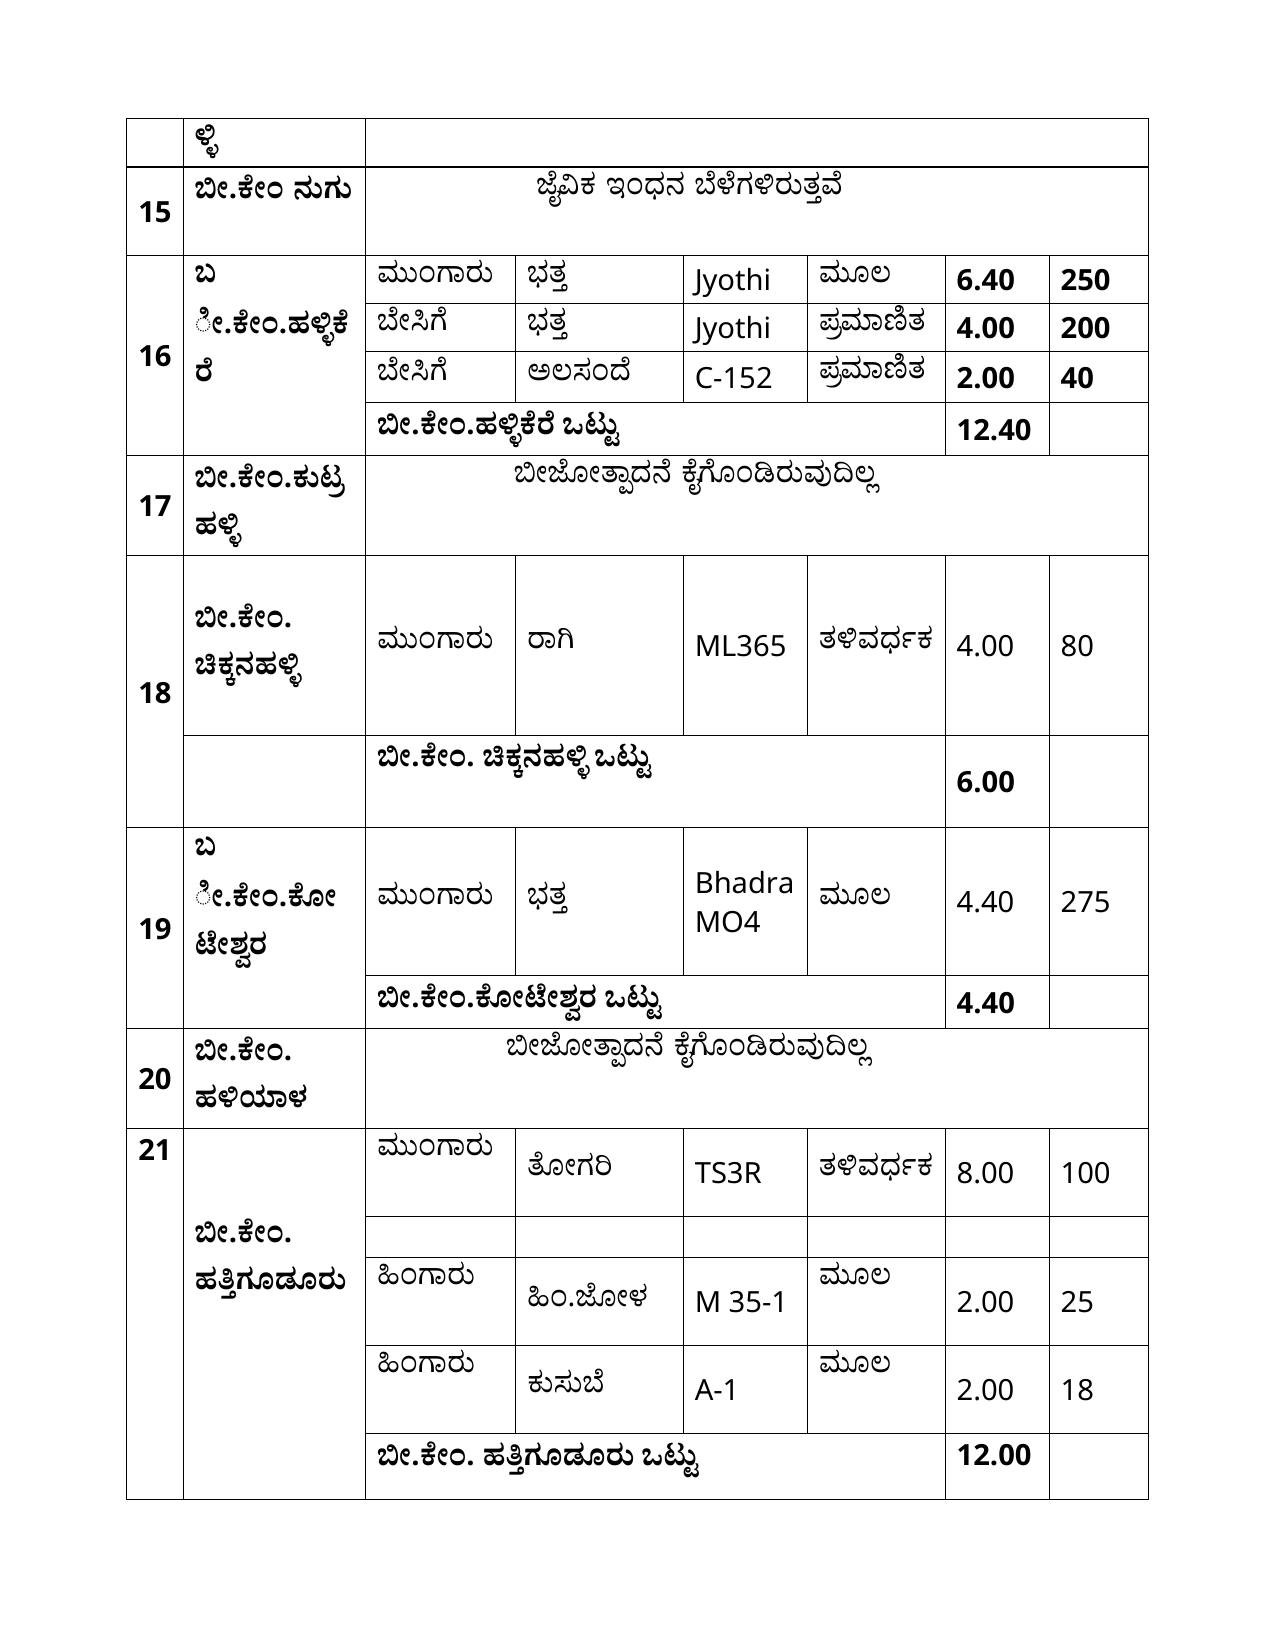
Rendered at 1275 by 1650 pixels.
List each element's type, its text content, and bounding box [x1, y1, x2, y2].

table_cell ಬೀ.ಕೇಂ.ರಟ್ಟಿಹಳ್ಳಿ [184, 119, 365, 166]
table_cell ಮೂಲ [808, 828, 945, 975]
table_cell 18 [1050, 1346, 1148, 1433]
table_cell ಕುಸುಬೆ [516, 1346, 683, 1433]
table_cell ಬೀ.ಕೇಂ. ಹತ್ತಿಗೂಡೂರು [184, 1129, 365, 1433]
table_cell 12.00 [946, 1434, 1049, 1499]
table_cell ಮುಂಗಾರು [366, 828, 515, 975]
table_cell [946, 1217, 1049, 1257]
table_cell ತಳಿವರ್ಧಕ [808, 1129, 945, 1216]
table_cell Bhadra MO4 [684, 828, 807, 975]
table_cell ಬೀ.ಕೇಂ.ಕೋಟೇಶ್ವರ ಒಟ್ಟು [366, 976, 945, 1028]
table_cell 4.40 [946, 976, 1049, 1028]
table_cell 200 [1050, 304, 1148, 351]
table_cell ಅಲಸಂದೆ [516, 352, 683, 402]
table_cell ಮೂಲ [808, 256, 945, 303]
table_cell 15 [127, 168, 183, 254]
table_cell [184, 1433, 365, 1499]
table_cell Jyothi [684, 304, 807, 351]
table_cell 19 [127, 828, 183, 1028]
table_cell A-1 [684, 1346, 807, 1433]
table_cell 2.00 [946, 352, 1049, 402]
table_cell ಬೀ.ಕೇಂ.ಕೋಟೇಶ್ವರ [184, 828, 365, 975]
table_cell 14 [127, 119, 183, 166]
table_cell 6.00 [946, 736, 1049, 827]
table_cell ಭತ್ತ [516, 256, 683, 303]
table_cell [1050, 1217, 1148, 1257]
table_cell ಬೀ.ಕೇಂ.ಹಳ್ಳಿಕೆರೆ [184, 256, 365, 402]
table_cell [366, 1217, 515, 1257]
table_cell [1050, 1434, 1148, 1499]
table_cell 100 [1050, 1129, 1148, 1216]
table_cell 18 [127, 556, 183, 827]
table_cell ಬೀ.ಕೇಂ. ಚಿಕ್ಕನಹಳ್ಳಿ [184, 556, 365, 735]
table_cell [184, 736, 365, 827]
table_cell ಬೀ.ಕೇಂ. ಚಿಕ್ಕನಹಳ್ಳಿ ಒಟ್ಟು [366, 736, 945, 827]
table_cell 4.00 [946, 556, 1049, 735]
table_cell 4.40 [946, 828, 1049, 975]
table_cell 4.00 [946, 304, 1049, 351]
table_cell 250 [1050, 256, 1148, 303]
table_cell [184, 975, 365, 1028]
table_cell [516, 1217, 683, 1257]
table_cell [1050, 976, 1148, 1028]
table_cell 2.00 [946, 1258, 1049, 1345]
table_cell ಮುಂಗಾರು [366, 256, 515, 303]
table_cell 17 [127, 456, 183, 555]
table_cell ಮೂಲ [808, 1346, 945, 1433]
table_cell 12.40 [946, 403, 1049, 455]
table_cell ಬೇಸಿಗೆ [366, 304, 515, 351]
table_cell 21 [127, 1129, 183, 1499]
table_cell 2.00 [946, 1346, 1049, 1433]
table_cell 6.40 [946, 256, 1049, 303]
table_cell 8.00 [946, 1129, 1049, 1216]
table_cell ಮುಂಗಾರು [366, 556, 515, 735]
table_cell [684, 1217, 807, 1257]
table_cell 25 [1050, 1258, 1148, 1345]
table_cell ಜೈವಿಕ ಇಂಧನ ಬೆಳೆಗಳಿರುತ್ತವೆ [366, 168, 1148, 254]
table_cell ಪ್ರಮಾಣಿತ [808, 352, 945, 402]
table_cell ಹಿಂ.ಜೋಳ [516, 1258, 683, 1345]
table_cell 40 [1050, 352, 1148, 402]
table_cell [1050, 403, 1148, 455]
table_cell ಬೀ.ಕೇಂ.ಕುಟ್ರ ಹಳ್ಳಿ [184, 456, 365, 555]
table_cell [366, 119, 1148, 166]
table_cell ML365 [684, 556, 807, 735]
table_cell ಭತ್ತ [516, 828, 683, 975]
table_cell M 35-1 [684, 1258, 807, 1345]
table_cell 80 [1050, 556, 1148, 735]
table_cell Jyothi [684, 256, 807, 303]
table_cell ಹಿಂಗಾರು [366, 1258, 515, 1345]
table_cell [808, 1217, 945, 1257]
table_cell ರಾಗಿ [516, 556, 683, 735]
table_cell TS3R [684, 1129, 807, 1216]
table_cell ಮುಂಗಾರು [366, 1129, 515, 1216]
table_cell ಬೀ.ಕೇಂ. ಹಳಿಯಾಳ [184, 1029, 365, 1128]
table_cell ಬೀಜೋತ್ಪಾದನೆ ಕೈಗೊಂಡಿರುವುದಿಲ್ಲ [366, 456, 1148, 555]
table_cell ಬೇಸಿಗೆ [366, 352, 515, 402]
table_cell [184, 402, 365, 455]
table_cell ಬೀ.ಕೇಂ ನುಗು [184, 168, 365, 254]
table_cell ಮೂಲ [808, 1258, 945, 1345]
table_cell C-152 [684, 352, 807, 402]
table_cell ಭತ್ತ [516, 304, 683, 351]
table_cell 20 [127, 1029, 183, 1128]
table_cell ಬೀಜೋತ್ಪಾದನೆ ಕೈಗೊಂಡಿರುವುದಿಲ್ಲ [366, 1029, 1148, 1128]
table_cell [366, 1434, 945, 1499]
table_cell ತಳಿವರ್ಧಕ [808, 556, 945, 735]
table_cell 275 [1050, 828, 1148, 975]
table_cell ಬೀ.ಕೇಂ.ಹಳ್ಳಿಕೆರೆ ಒಟ್ಟು [366, 403, 945, 455]
table_cell ಹಿಂಗಾರು [366, 1346, 515, 1433]
table_cell [1050, 736, 1148, 827]
table_cell 16 [127, 256, 183, 455]
table_cell ತೋಗರಿ [516, 1129, 683, 1216]
table_cell ಪ್ರಮಾಣಿತ [808, 304, 945, 351]
